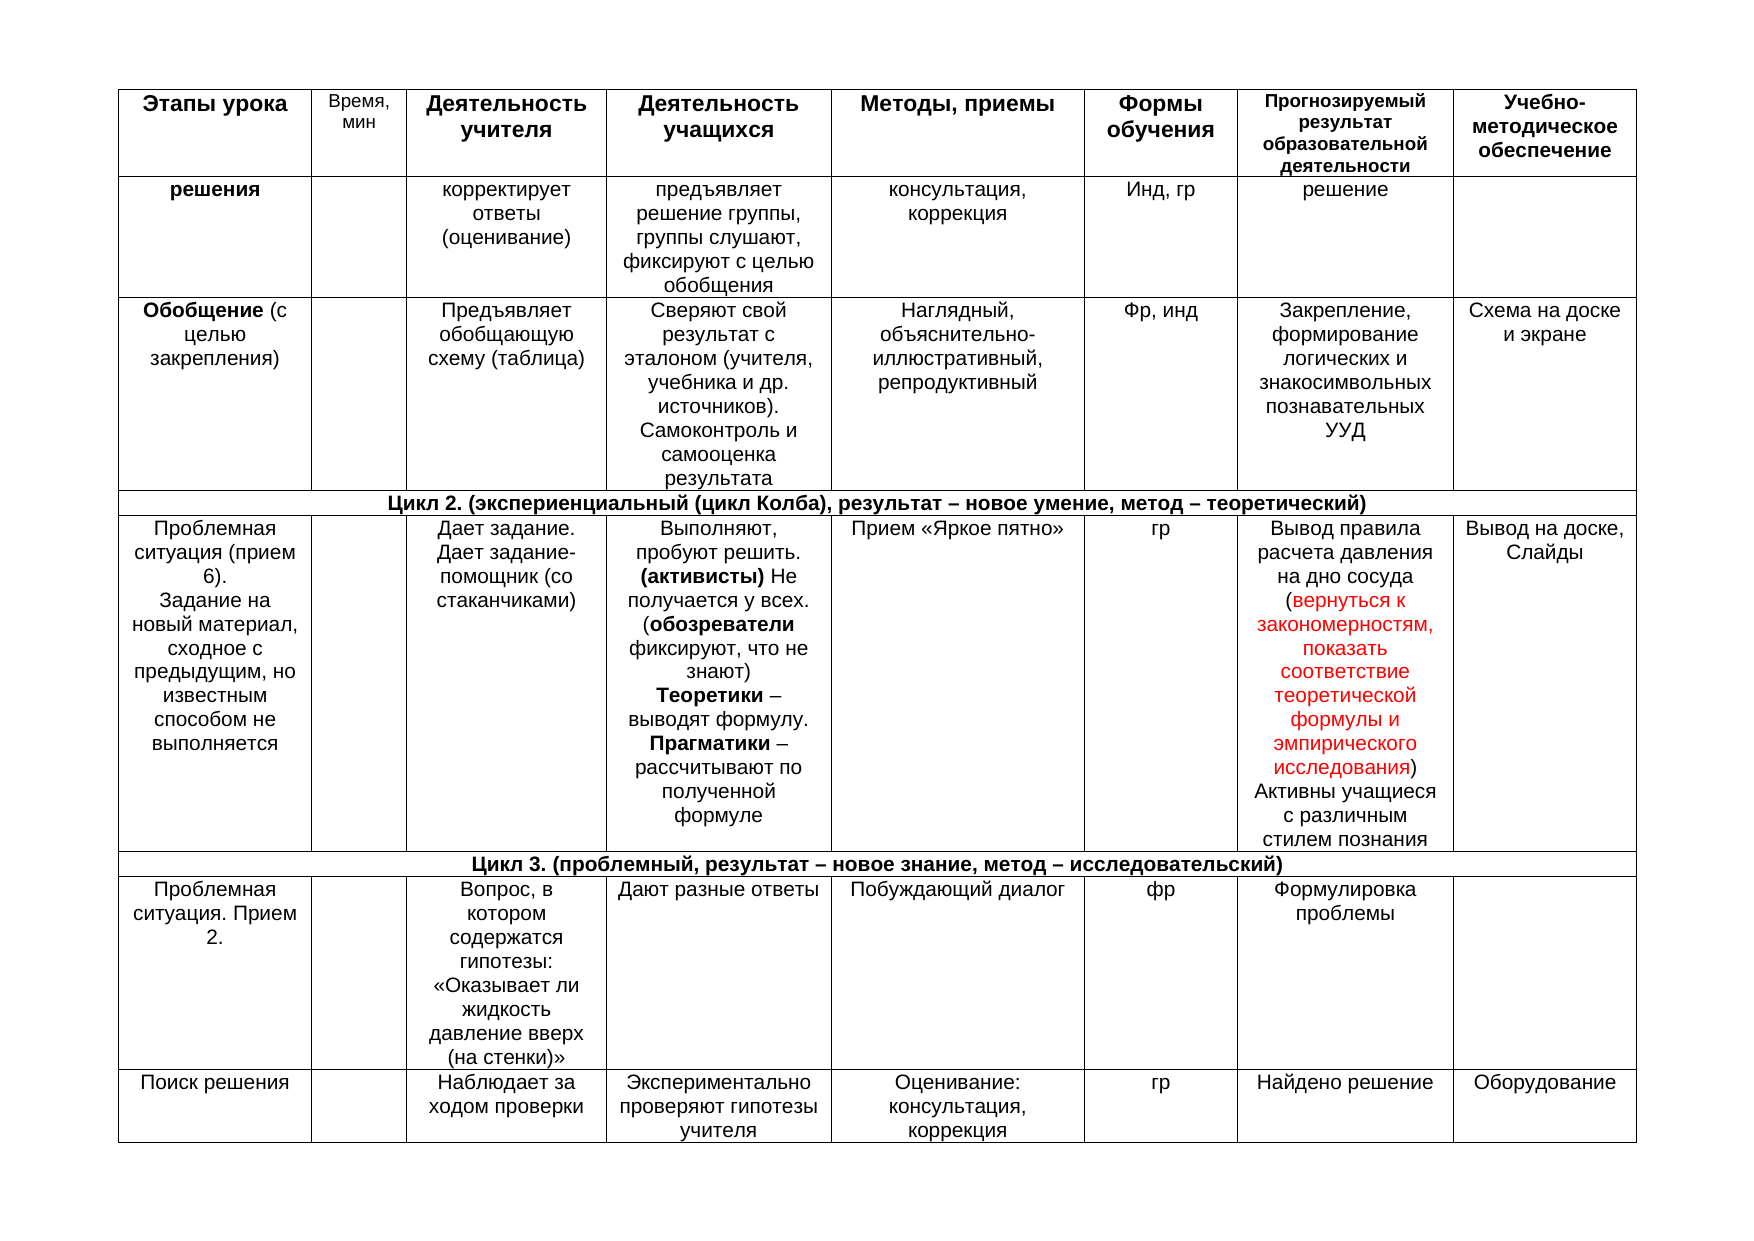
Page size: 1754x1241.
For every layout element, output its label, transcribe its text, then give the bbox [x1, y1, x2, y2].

table_cell [312, 1070, 406, 1142]
table_cell Дают разные ответы [607, 877, 831, 1069]
table_header Учебно-методическое обеспечение [1454, 90, 1636, 176]
table_cell Поиск решения [119, 1070, 311, 1142]
table_cell гр [1085, 1070, 1237, 1142]
table_header Деятельность учителя [407, 90, 606, 176]
table_cell Закрепление, формирование логических и знакосимвольных познавательных УУД [1238, 298, 1453, 489]
table_cell Проблемная ситуация. Прием 2. [119, 877, 311, 1069]
table_header Прогнозируемый результат образовательной деятельности [1238, 90, 1453, 176]
table_cell Спикер предъявляет решение группы, группы слушают, фиксируют с целью обобщения [607, 177, 831, 297]
table_header Этапы урока [119, 90, 311, 176]
table_cell Сверяют свой результат с эталоном (учителя, учебника и др. источников). Самоконтроль и самооценка результата [607, 298, 831, 489]
table_cell Предъявлено решение [1238, 177, 1453, 297]
table_cell Вопрос, в котором содержатся гипотезы: «Оказывает ли жидкость давление вверх (на стенки)» [407, 877, 606, 1069]
table_cell Экспериментально проверяют гипотезы учителя [607, 1070, 831, 1142]
table_cell Дает задание. Дает задание-помощник (со стаканчиками) [407, 516, 606, 851]
table_cell Прием «Яркое пятно» [832, 516, 1084, 851]
table_cell Проблемная ситуация (прием 6). Задание на новый материал, сходное с предыдущим, но известным способом не выполняется [119, 516, 311, 851]
table_cell Вывод на доске, Слайды [1454, 516, 1636, 851]
table_cell [312, 298, 406, 489]
table_cell Цикл 3. (проблемный, результат – новое знание, метод – исследовательский) [119, 852, 1636, 876]
table_cell Фр, инд [1085, 298, 1237, 489]
table_cell гр [1085, 516, 1237, 851]
table_cell [312, 177, 406, 297]
table_cell [312, 877, 406, 1069]
table_header Деятельность учащихся [607, 90, 831, 176]
table_cell Обобщение (с целью закрепления) [119, 298, 311, 489]
table_header Формы обучения [1085, 90, 1237, 176]
table_cell Наглядный, объяснительно-иллюстративный, репродуктивный [832, 298, 1084, 489]
table_cell Оборудование [1454, 1070, 1636, 1142]
table_cell Побуждающий диалог [832, 877, 1084, 1069]
table_cell Схема на доске и экране [1454, 298, 1636, 489]
table_cell Слушает, корректирует ответы (оценивание) [407, 177, 606, 297]
table_cell Цикл 2. (экспериенциальный (цикл Колба), результат – новое умение, метод – теоретический) [119, 491, 1636, 514]
table_cell Оценивание: консультация, коррекция [832, 1070, 1084, 1142]
table_header Время, мин [312, 90, 406, 176]
table_cell Наблюдает за ходом проверки [407, 1070, 606, 1142]
table_cell Оценивание: консультация, коррекция [832, 177, 1084, 297]
table_header Методы, приемы [832, 90, 1084, 176]
table_cell Фр, Инд, гр [1085, 177, 1237, 297]
table_cell [1454, 177, 1636, 297]
table_cell [312, 516, 406, 851]
table_cell Предъявляет обобщающую схему (таблица) [407, 298, 606, 489]
table_cell Вывод правила расчета давления на дно сосуда (вернуться к закономерностям, показать соответствие теоретической формулы и эмпирического исследования) Активны учащиеся с различным стилем познания [1238, 516, 1453, 851]
table_cell Выполняют, пробуют решить. (активисты) Не получается у всех. (обозреватели фиксируют, что не знают) Теоретики – выводят формулу. Прагматики – рассчитывают по полученной формуле [607, 516, 831, 851]
table_cell фр [1085, 877, 1237, 1069]
table_cell Формулировка проблемы [1238, 877, 1453, 1069]
table_cell Предъявление решения [119, 177, 311, 297]
table_cell [1454, 877, 1636, 1069]
table_cell Найдено решение [1238, 1070, 1453, 1142]
